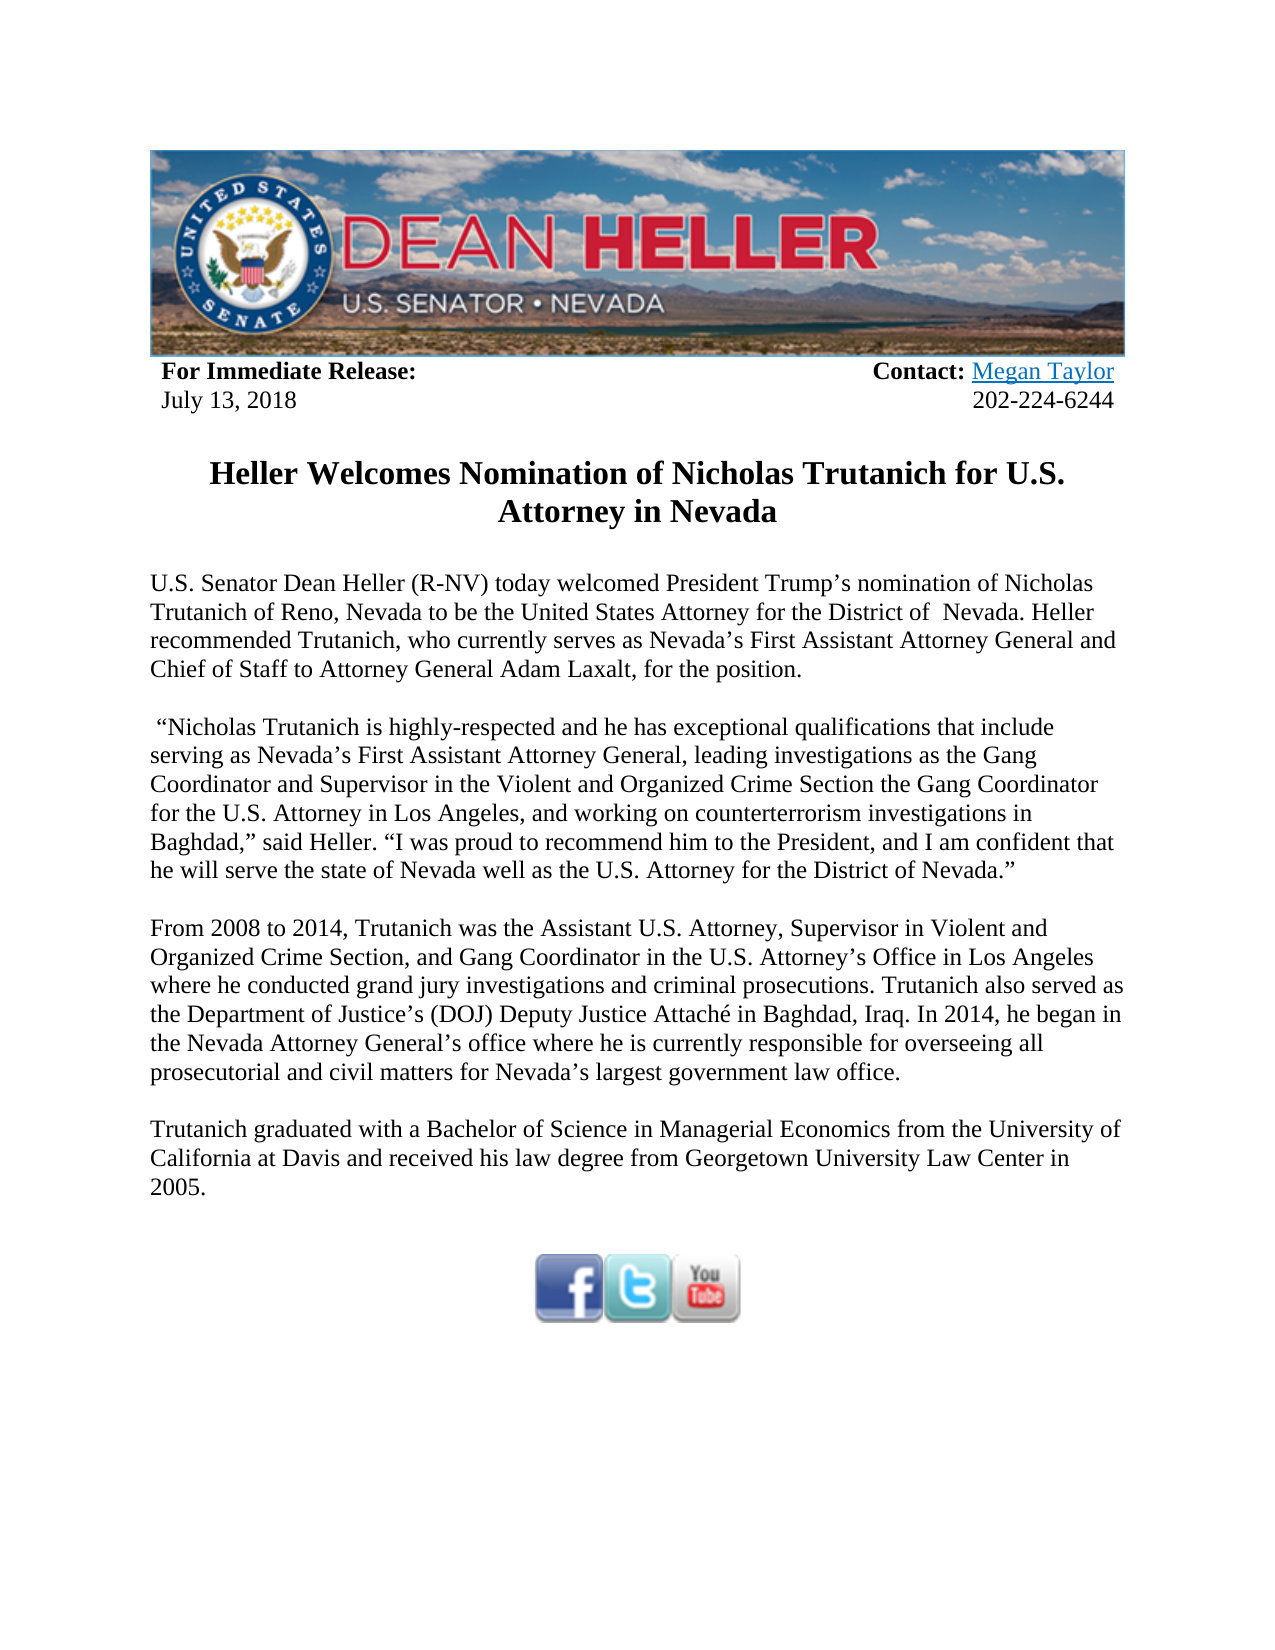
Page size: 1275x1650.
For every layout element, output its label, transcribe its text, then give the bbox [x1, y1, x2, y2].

text U.S. Senator Dean Heller (R-NV) today welcomed President Trump’s nomination of Nicholas Trutanich of Reno, Nevada to be the United States Attorney for the District of Nevada. Heller recommended Trutanich, who currently serves as Nevada’s First Assistant Attorney General and Chief of Staff to Attorney General Adam Laxalt, for the position. [150, 568, 1125, 683]
table_cell 202-224-6244 [690, 385, 1125, 422]
table_header Contact: Megan Taylor [690, 357, 1125, 385]
text Heller Welcomes Nomination of Nicholas Trutanich for U.S. Attorney in Nevada [150, 453, 1125, 530]
picture [150, 150, 1125, 357]
text “Nicholas Trutanich is highly-respected and he has exceptional qualifications that include serving as Nevada’s First Assistant Attorney General, leading investigations as the Gang Coordinator and Supervisor in the Violent and Organized Crime Section the Gang Coordinator for the U.S. Attorney in Los Angeles, and working on counterterrorism investigations in Baghdad,” said Heller. “I was proud to recommend him to the President, and I am confident that he will serve the state of Nevada well as the U.S. Attorney for the District of Nevada.” [150, 712, 1125, 884]
text From 2008 to 2014, Trutanich was the Assistant U.S. Attorney, Supervisor in Violent and Organized Crime Section, and Gang Coordinator in the U.S. Attorney’s Office in Los Angeles where he conducted grand jury investigations and criminal prosecutions. Trutanich also served as the Department of Justice’s (DOJ) Deputy Justice Attaché in Baghdad, Iraq. In 2014, he began in the Nevada Attorney General’s office where he is currently responsible for overseeing all prosecutorial and civil matters for Nevada’s largest government law office. [150, 913, 1125, 1086]
table_cell July 13, 2018 [150, 385, 689, 422]
text Trutanich graduated with a Bachelor of Science in Managerial Economics from the University of California at Davis and received his law degree from Georgetown University Law Center in 2005. [150, 1114, 1125, 1201]
picture [534, 1254, 741, 1323]
table_header For Immediate Release: [150, 357, 689, 385]
